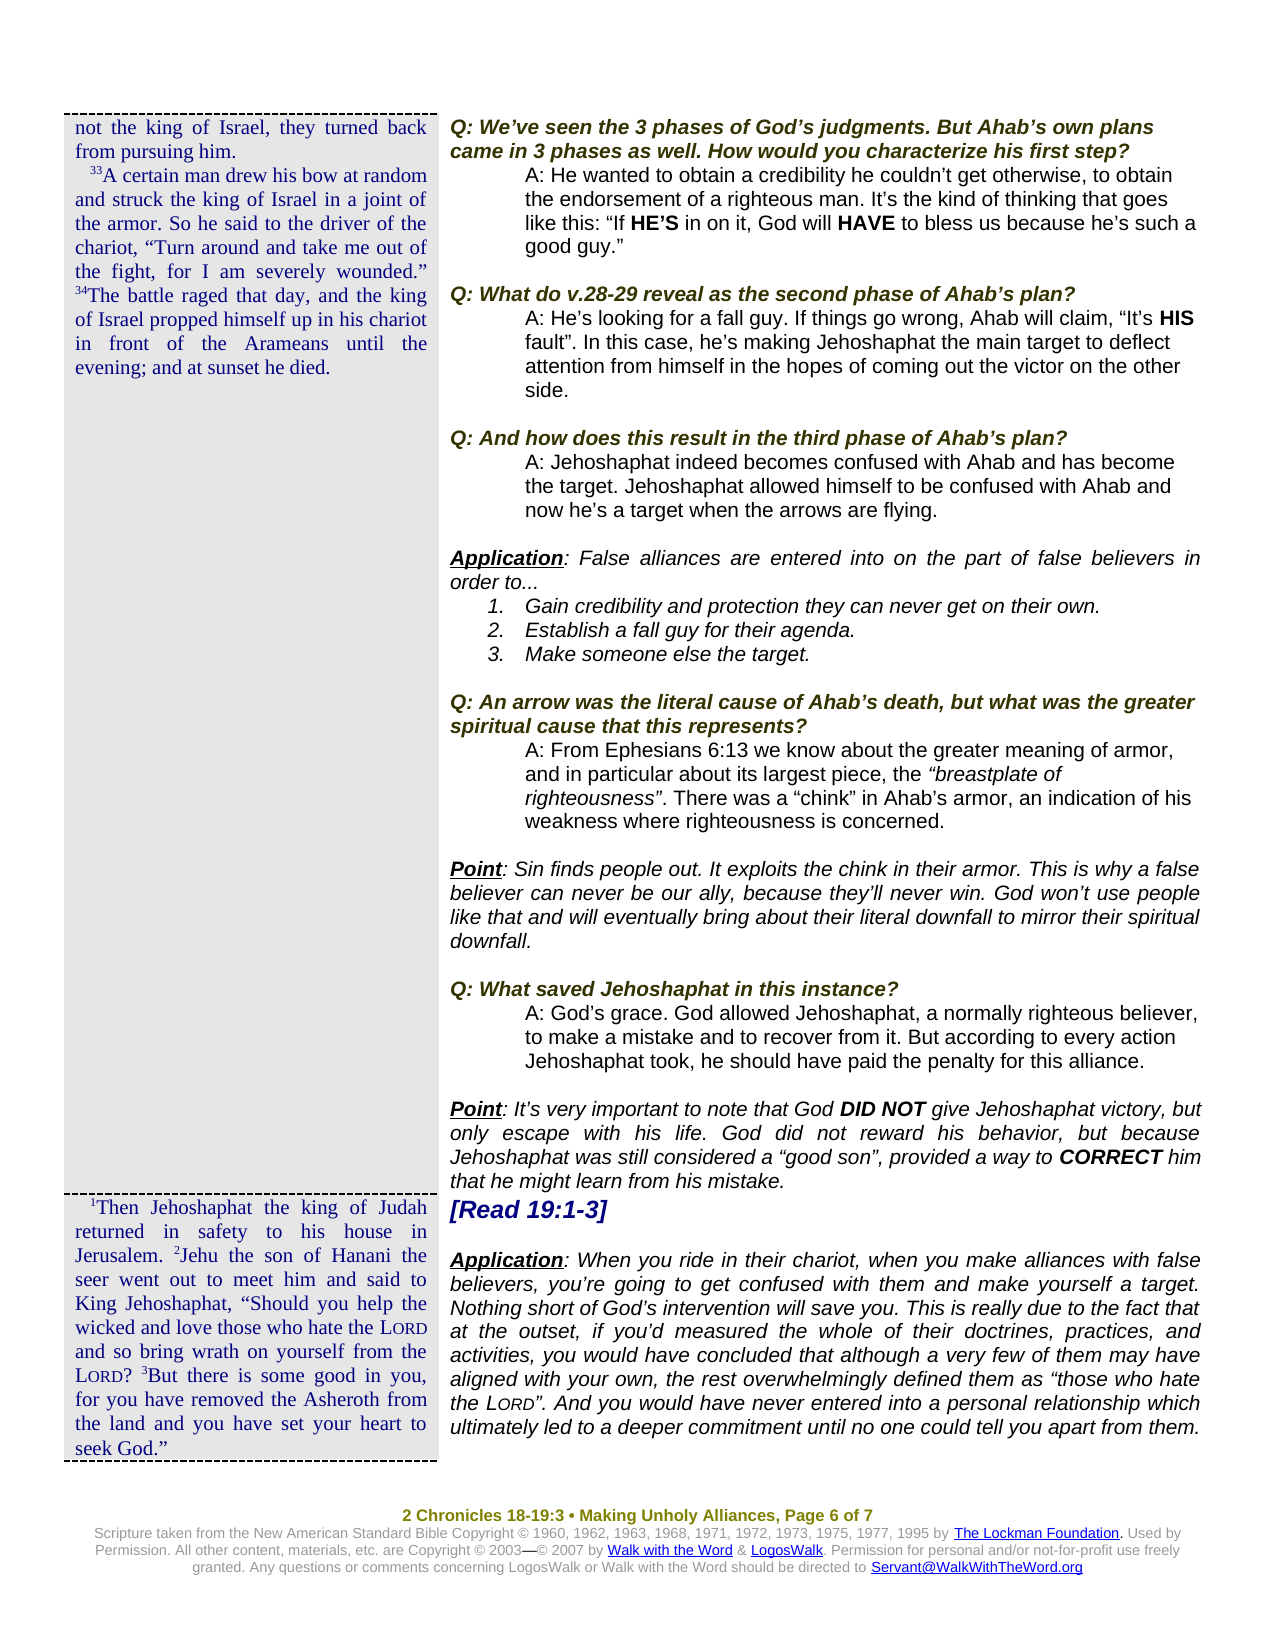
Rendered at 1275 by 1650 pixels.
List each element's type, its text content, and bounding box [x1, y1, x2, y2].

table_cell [439, 113, 1213, 1193]
table_cell 1Then Jehoshaphat the king of returned in safety to his house in . 2Jehu the son of Hanani the seer went out to meet him and said to King Jehoshaphat, “Should you help the wicked and love those who hate the Lord and so bring wrath on yourself from the Lord? 3But there is some good in you, for you have removed the Asheroth from the land and you have set your heart to seek God.” [64, 1193, 439, 1459]
table_cell [Read 19:1-3] Application: When you ride in their chariot, when you make alliances with false believers, you’re going to get confused with them and make yourself a target. Nothing short of God’s intervention will save you. This is really due to the fact that at the outset, if you’d measured the whole of their doctrines, practices, and activities, you would have concluded that although a very few of them may have aligned with your own, the rest overwhelmingly defined them as “those who hate the Lord”. And you would have never entered into a personal relationship which ultimately led to a deeper commitment until no one could tell you apart from them. [439, 1193, 1213, 1459]
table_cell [64, 113, 439, 1193]
